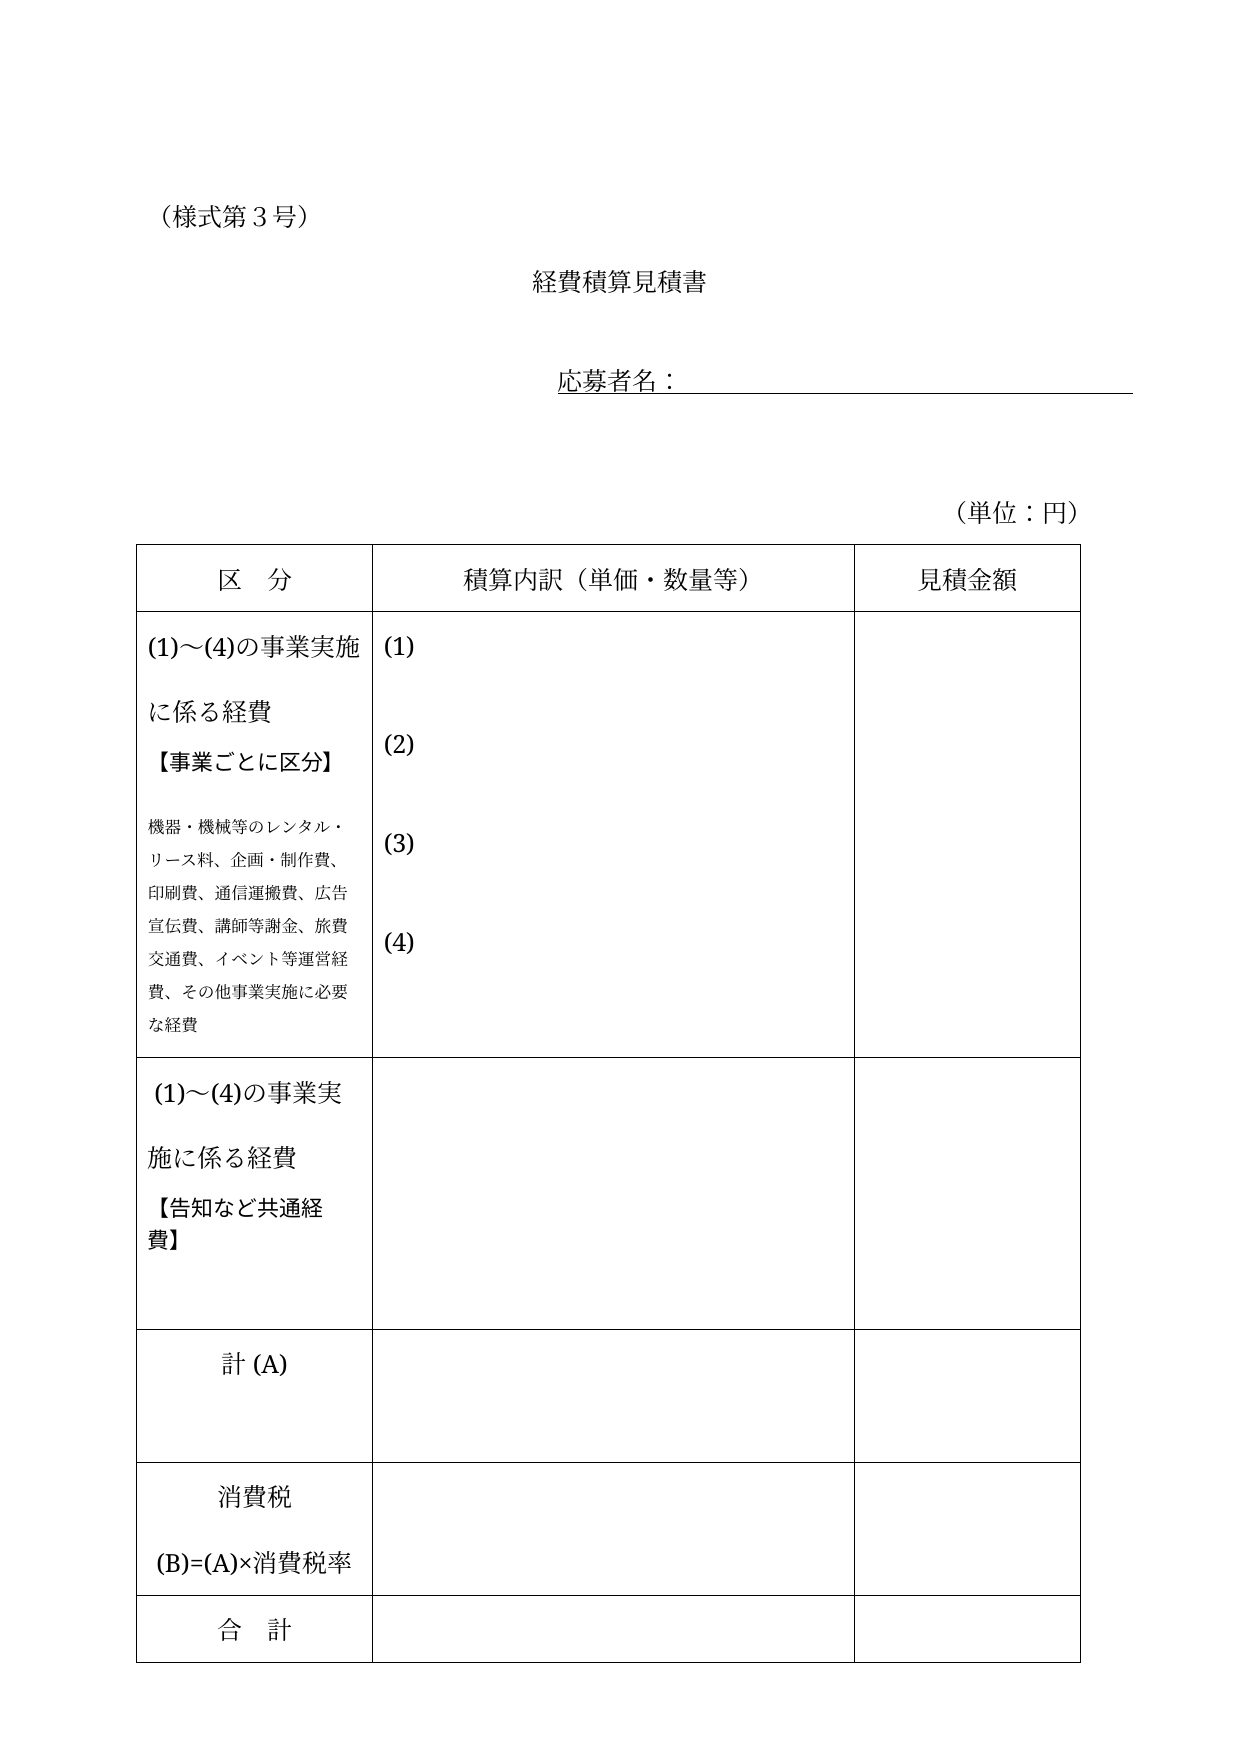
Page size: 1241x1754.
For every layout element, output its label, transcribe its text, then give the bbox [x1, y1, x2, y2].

table_cell [373, 1330, 854, 1462]
table_cell [373, 1058, 854, 1329]
table_cell 合 計 (C)=(A)+(B) [137, 1596, 372, 1662]
table_cell [855, 1463, 1080, 1595]
text （様式第３号） [148, 182, 1092, 248]
table_cell [855, 1058, 1080, 1329]
table_header 積算内訳（単価・数量等） [373, 545, 854, 611]
table_cell [373, 1463, 854, 1595]
table_cell (1) (2) (3) (4) [373, 612, 854, 1057]
table_cell (1)～(4)の事業実施に係る経費 【告知など共通経費】 [137, 1058, 372, 1329]
text （単位：円） [148, 478, 1092, 544]
table_cell [855, 1330, 1080, 1462]
table_cell 計 (A) [137, 1330, 372, 1462]
text 応募者名： [148, 347, 1092, 413]
table_cell [855, 612, 1080, 1057]
table_cell [855, 1596, 1080, 1662]
text 経費積算見積書 [148, 248, 1092, 314]
table_cell [373, 1596, 854, 1662]
table_header 区 分 [137, 545, 372, 611]
table_header 見積金額 [855, 545, 1080, 611]
table_cell 消費税 (B)=(A)×消費税率 [137, 1463, 372, 1595]
table_cell (1)～(4)の事業実施に係る経費 【事業ごとに区分】 機器・機械等のレンタル・リース料、企画・制作費、印刷費、通信運搬費、広告宣伝費、講師等謝金、旅費交通費、イベント等運営経費、その他事業実施に必要な経費 [137, 612, 372, 1057]
